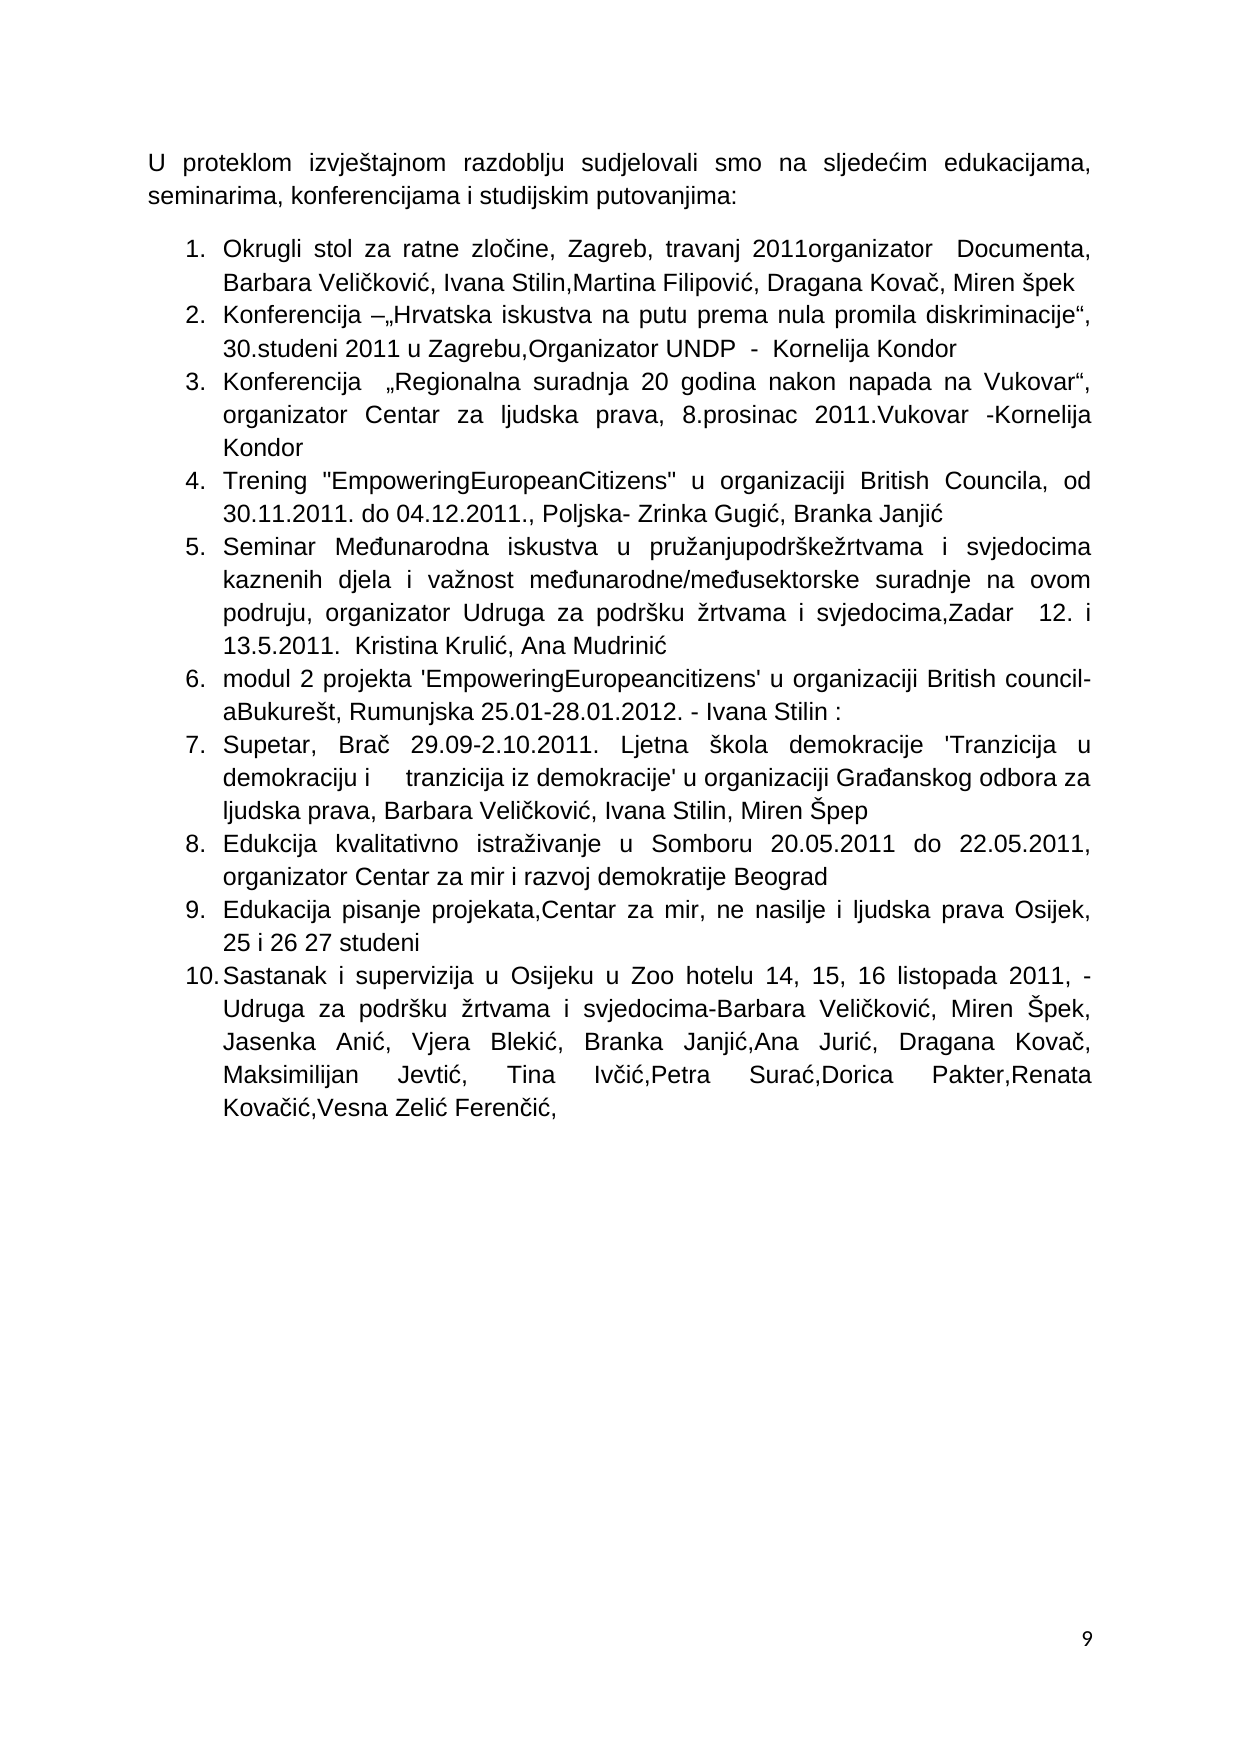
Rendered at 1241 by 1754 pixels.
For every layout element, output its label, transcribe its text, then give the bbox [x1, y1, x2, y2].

list Okrugli stol za ratne zločine, Zagreb, travanj 2011organizator Documenta, Barbara Veličković, Ivana Stilin,Martina Filipović, Dragana Kovač, Miren špek [185, 234, 1093, 296]
list Supetar, Brač 29.09-2.10.2011. Ljetna škola demokracije 'Tranzicija u demokraciju i tranzicija iz demokracije' u organizaciji Građanskog odbora za ljudska prava, Barbara Veličković, Ivana Stilin, Miren Špep [185, 730, 1093, 824]
list Edukcija kvalitativno istraživanje u Somboru 20.05.2011 do 22.05.2011, organizator Centar za mir i razvoj demokratije Beograd [185, 829, 1093, 891]
list Seminar Međunarodna iskustva u pružanjupodrškežrtvama i svjedocima kaznenih djela i važnost međunarodne/međusektorske suradnje na ovom podruju, organizator Udruga za podršku žrtvama i svjedocima,Zadar 12. i 13.5.2011. Kristina Krulić, Ana Mudrinić [185, 532, 1093, 659]
list Edukacija pisanje projekata,Centar za mir, ne nasilje i ljudska prava Osijek, 25 i 26 27 studeni [185, 895, 1093, 957]
list Konferencija „Regionalna suradnja 20 godina nakon napada na Vukovar“, organizator Centar za ljudska prava, 8.prosinac 2011.Vukovar -Kornelija Kondor [185, 367, 1093, 461]
list modul 2 projekta 'EmpoweringEuropeancitizens' u organizaciji British council-aBukurešt, Rumunjska 25.01-28.01.2012. - Ivana Stilin : [185, 664, 1093, 726]
text U proteklom izvještajnom razdoblju sudjelovali smo na sljedećim edukacijama, seminarima, konferencijama i studijskim putovanjima: [148, 148, 1093, 209]
list Konferencija –„Hrvatska iskustva na putu prema nula promila diskriminacije“, 30.studeni 2011 u Zagrebu,Organizator UNDP - Kornelija Kondor [185, 301, 1093, 362]
list Sastanak i supervizija u Osijeku u Zoo hotelu 14, 15, 16 listopada 2011, -Udruga za podršku žrtvama i svjedocima-Barbara Veličković, Miren Špek, Jasenka Anić, Vjera Blekić, Branka Janjić,Ana Jurić, Dragana Kovač, Maksimilijan Jevtić, Tina Ivčić,Petra Surać,Dorica Pakter,Renata Kovačić,Vesna Zelić Ferenčić, [185, 961, 1093, 1122]
list Trening "EmpoweringEuropeanCitizens" u organizaciji British Councila, od 30.11.2011. do 04.12.2011., Poljska- Zrinka Gugić, Branka Janjić [185, 466, 1093, 527]
